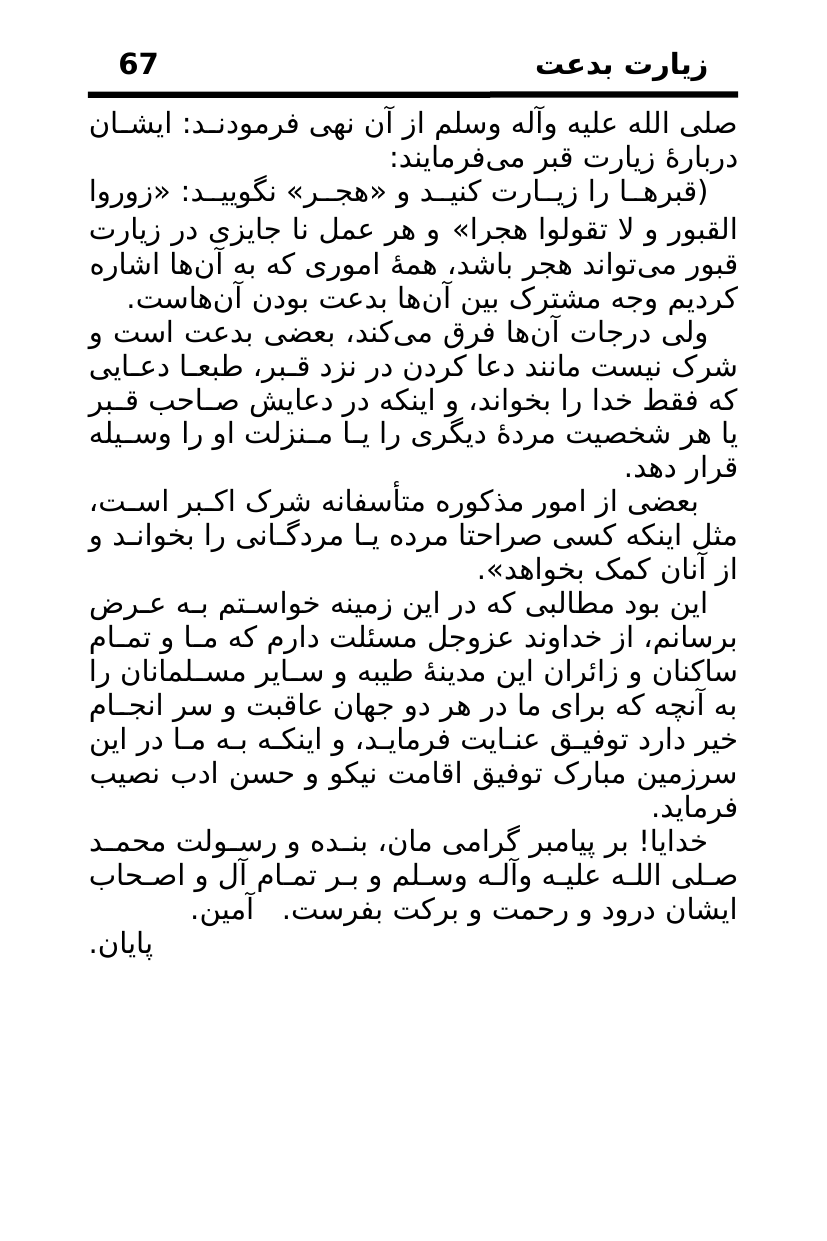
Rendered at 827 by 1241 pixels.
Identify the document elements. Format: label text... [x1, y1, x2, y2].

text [89, 106, 738, 174]
text این بود مطالبی که در این زمینه خواستم به عرض برسانم، از خداوند عزوجل مسئلت دارم که ما و تمام ساکنان و زائران این مدینۀ طیبه و سایر مسلمانان را به آنچه که برای ما در هر دو جهان عاقبت و سر انجام خیر دارد توفیق عنایت فرماید، و اینکه به ما در این سرزمین مبارک توفیق اقامت نیکو و حسن ادب نصیب فرماید. [89, 587, 738, 824]
text خدایا! بر پیامبر گرامی مان، بنده و رسولت محمد صلی الله علیه وآله وسلم و بر تمام آل و اصحاب ایشان درود و رحمت و برکت بفرست. آمین. [89, 824, 738, 926]
text (قبرها را زیارت کنید و «هجر» نگویید: «زوروا القبور و لا تقولوا هجرا» و هر عمل نا جایزی در زیارت قبور می‌تواند هجر باشد، همۀ اموری که به آن‌ها اشاره کردیم وجه مشترک بین آن‌ها بدعت بودن آن‌هاست. [89, 174, 738, 315]
text ولی درجات آن‌ها فرق می‌کند، بعضی بدعت است و شرک نیست مانند دعا کردن در نزد قبر، طبعا دعایی که فقط خدا را بخواند، و اینکه در دعایش صاحب قبر یا هر شخصیت مردۀ دیگری را یا منزلت او را وسیله قرار دهد. [89, 315, 738, 485]
text پایان. [89, 926, 738, 960]
text بعضی از امور مذکوره متأسفانه شرک اکبر است، مثل اینکه کسی صراحتا مرده یا مردگانی را بخواند و از آنان کمک بخواهد». [89, 485, 738, 587]
